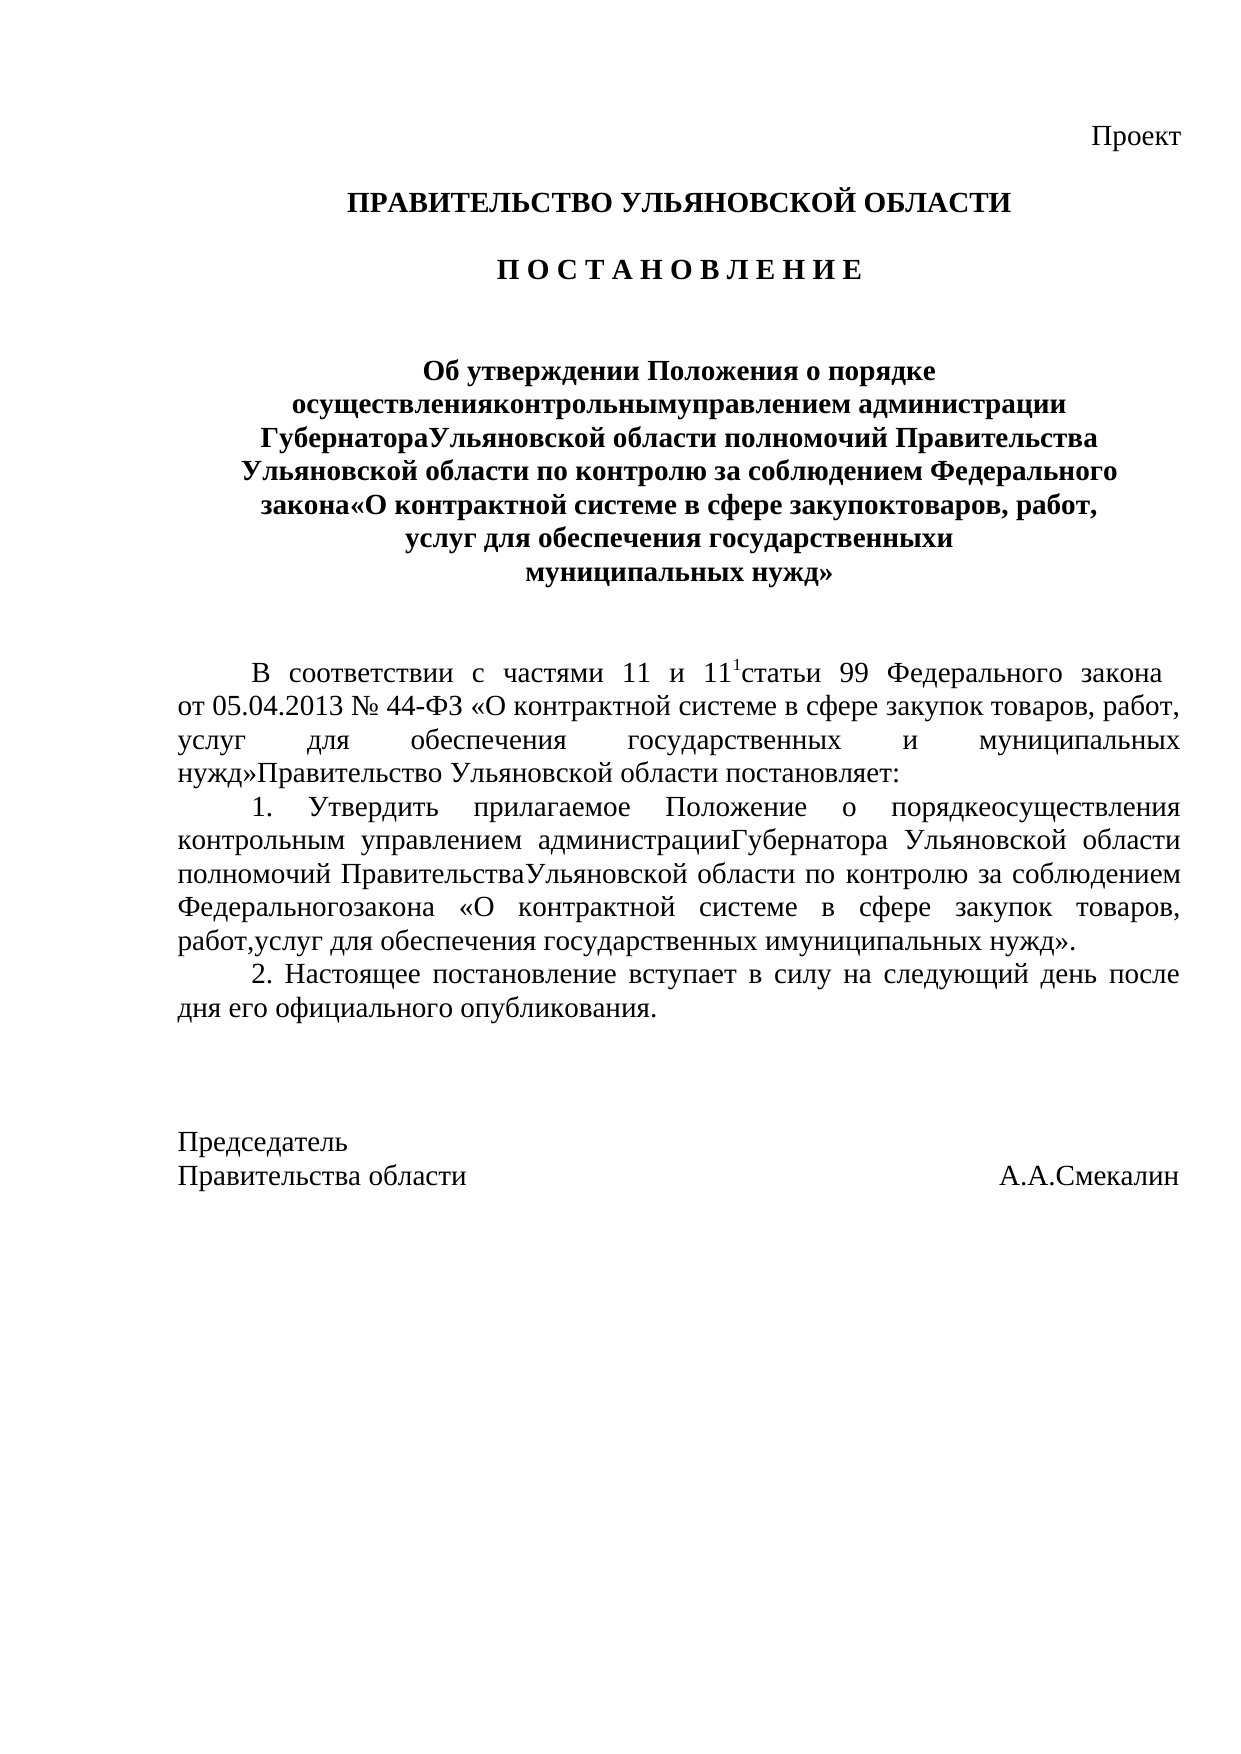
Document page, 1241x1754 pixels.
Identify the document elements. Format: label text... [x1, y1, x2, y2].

title ГубернатораУльяновской области полномочий Правительства [177, 420, 1181, 453]
title Об утверждении Положения о порядке [177, 353, 1181, 386]
text 2. Настоящее постановление вступает в силу на следующий день после дня его официального опубликования. [177, 957, 1181, 1024]
text В соответствии с частями 11 и 111статьи 99 Федерального закона от 05.04.2013 № 44-ФЗ «О контрактной системе в сфере закупок товаров, работ, услуг для обеспечения государственных и муниципальных нужд»Правительство Ульяновской области постановляет: [177, 655, 1181, 789]
text П О С Т А Н О В Л Е Н И Е [177, 252, 1181, 286]
text 1. Утвердить прилагаемое Положение о порядкеосуществления контрольным управлением администрацииГубернатора Ульяновской области полномочий ПравительстваУльяновской области по контролю за соблюдением Федеральногозакона «О контрактной системе в сфере закупок товаров, работ,услуг для обеспечения государственных имуниципальных нужд». [177, 789, 1181, 957]
text Правительства области А.А.Смекалин [177, 1158, 1181, 1191]
title Ульяновской области по контролю за соблюдением Федерального [177, 453, 1181, 487]
text Председатель [177, 1124, 1181, 1158]
title муниципальных нужд» [177, 554, 1181, 588]
text ПРАВИТЕЛЬСТВО УЛЬЯНОВСКОЙ ОБЛАСТИ [177, 185, 1181, 219]
title осуществленияконтрольнымуправлением администрации [177, 386, 1181, 420]
title закона«О контрактной системе в сфере закупоктоваров, работ, [177, 487, 1181, 521]
title услуг для обеспечения государственныхи [177, 521, 1181, 554]
text Проект [251, 118, 1181, 152]
